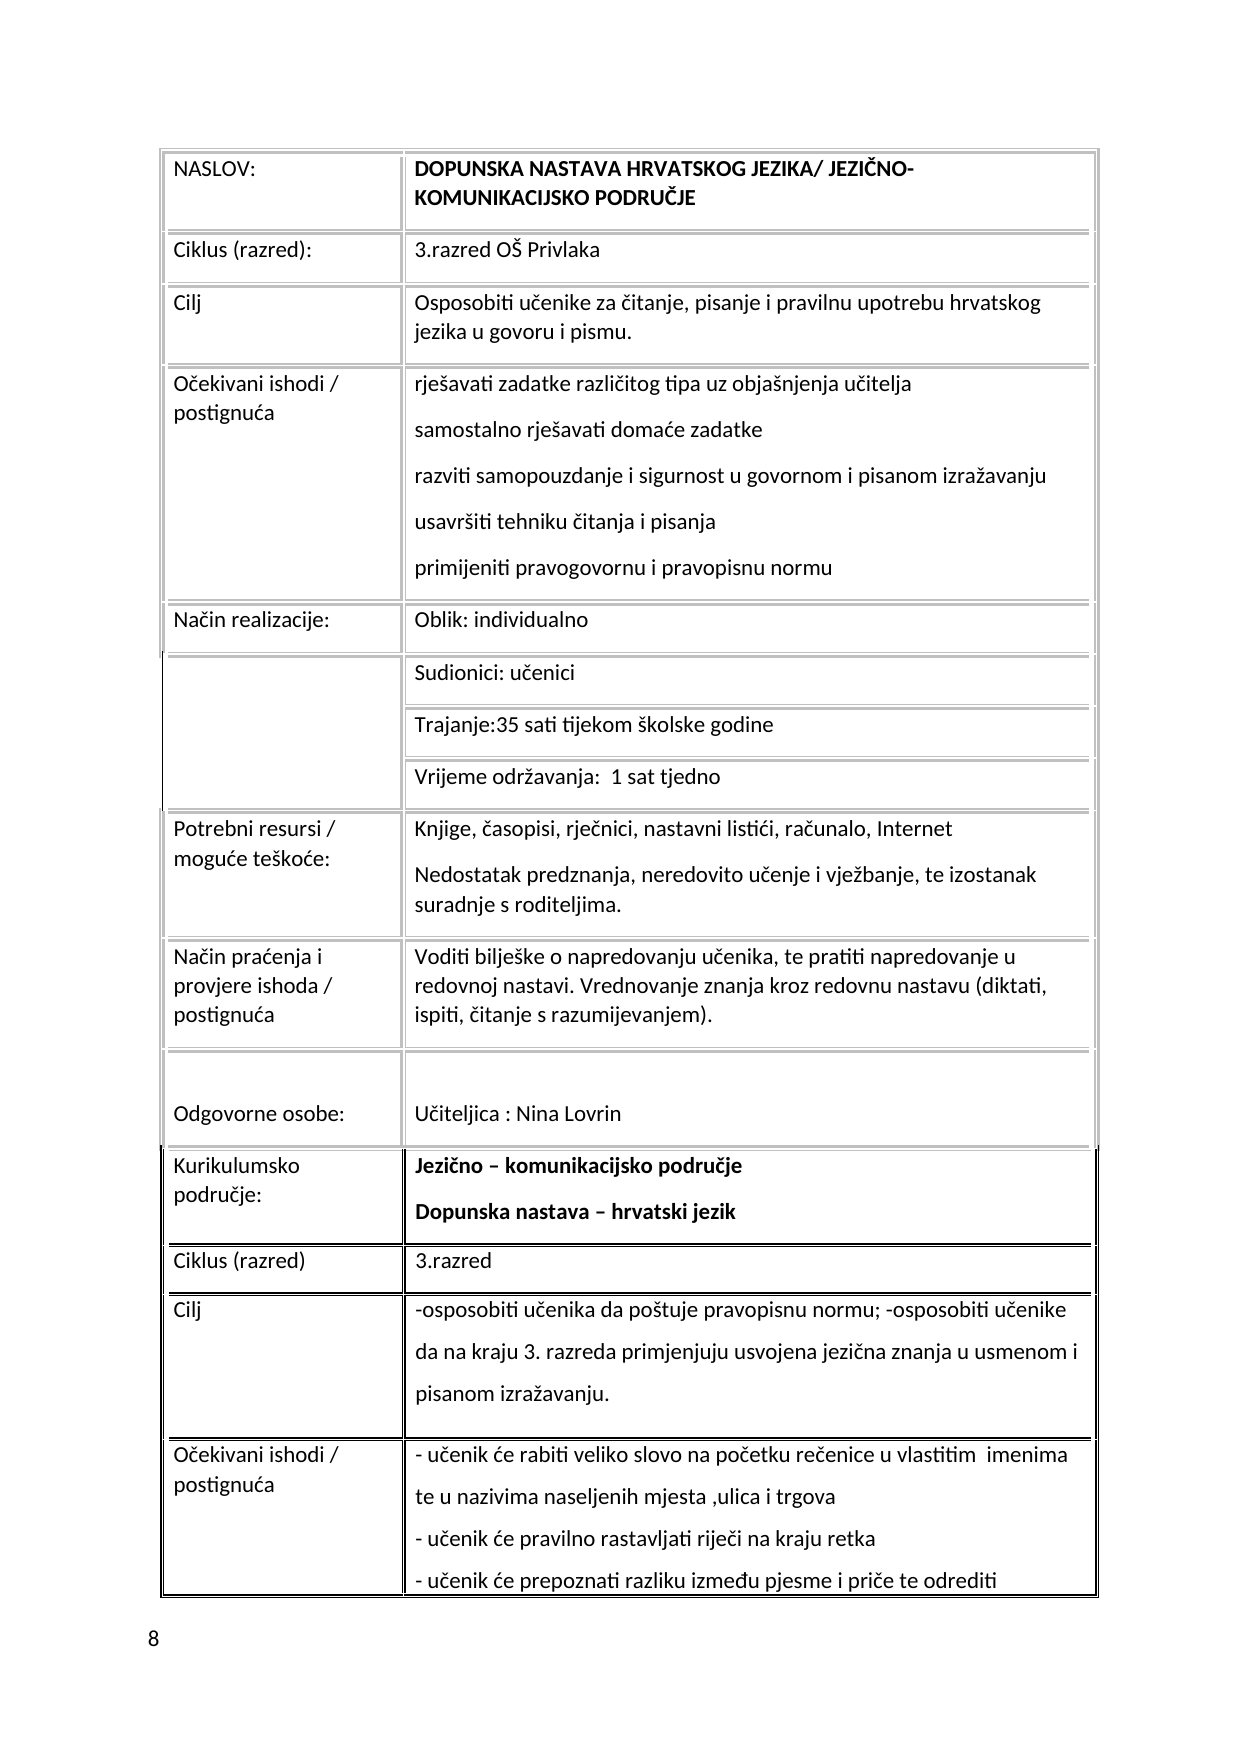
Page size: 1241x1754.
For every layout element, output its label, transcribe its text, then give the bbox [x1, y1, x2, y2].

table_cell Jezično – komunikacijsko područje Dopunska nastava – hrvatski jezik [404, 1145, 1097, 1243]
table_cell 3.razred [406, 1243, 1096, 1292]
table_cell Način praćenja i provjere ishoda / postignuća [162, 936, 403, 1047]
table_cell Sudionici: učenici [403, 651, 1097, 704]
table_cell Ciklus (razred) [164, 1243, 402, 1292]
table_cell Kurikulumsko područje: [162, 1145, 404, 1243]
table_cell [404, 1437, 1096, 1594]
table_cell Očekivani ishodi / postignuća [162, 363, 403, 599]
table_cell Način realizacije: [162, 599, 403, 651]
table_cell Voditi bilješke o napredovanju učenika, te pratiti napredovanje u redovnoj nastavi. Vrednovanje znanja kroz redovnu nastavu (diktati, ispiti, čitanje s razumijevanjem). [403, 936, 1097, 1047]
table_cell [163, 651, 403, 808]
table_cell Knjige, časopisi, rječnici, nastavni listići, računalo, Internet Nedostatak predznanja, neredovito učenje i vježbanje, te izostanak suradnje s roditeljima. [403, 808, 1097, 936]
table_cell -osposobiti učenika da poštuje pravopisnu normu; -osposobiti učenike da na kraju 3. razreda primjenjuju usvojena jezična znanja u usmenom i pisanom izražavanju. [406, 1292, 1096, 1437]
table_cell Cilj [162, 281, 403, 363]
table_cell Trajanje:35 sati tijekom školske godine [403, 704, 1097, 756]
table_header NASLOV: [165, 154, 403, 229]
table_cell Osposobiti učenike za čitanje, pisanje i pravilnu upotrebu hrvatskog jezika u govoru i pismu. [403, 281, 1097, 363]
table_cell Cilj [164, 1292, 402, 1437]
table_cell Ciklus (razred): [162, 229, 403, 281]
table_cell Potrebni resursi / moguće teškoće: [163, 808, 403, 936]
table_cell 3.razred OŠ Privlaka [403, 229, 1097, 281]
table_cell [164, 1437, 404, 1594]
table_cell rješavati zadatke različitog tipa uz objašnjenja učitelja samostalno rješavati domaće zadatke razviti samopouzdanje i sigurnost u govornom i pisanom izražavanju usavršiti tehniku čitanja i pisanja primijeniti pravogovornu i pravopisnu normu [403, 363, 1097, 599]
table_cell Oblik: individualno [403, 599, 1097, 651]
table_header DOPUNSKA NASTAVA HRVATSKOG JEZIKA/ JEZIČNO- KOMUNIKACIJSKO PODRUČJE [403, 149, 1097, 229]
table_cell Vrijeme održavanja: 1 sat tjedno [403, 756, 1097, 808]
table_cell Učiteljica : Nina Lovrin [403, 1047, 1097, 1145]
table_cell Odgovorne osobe: [162, 1047, 403, 1145]
